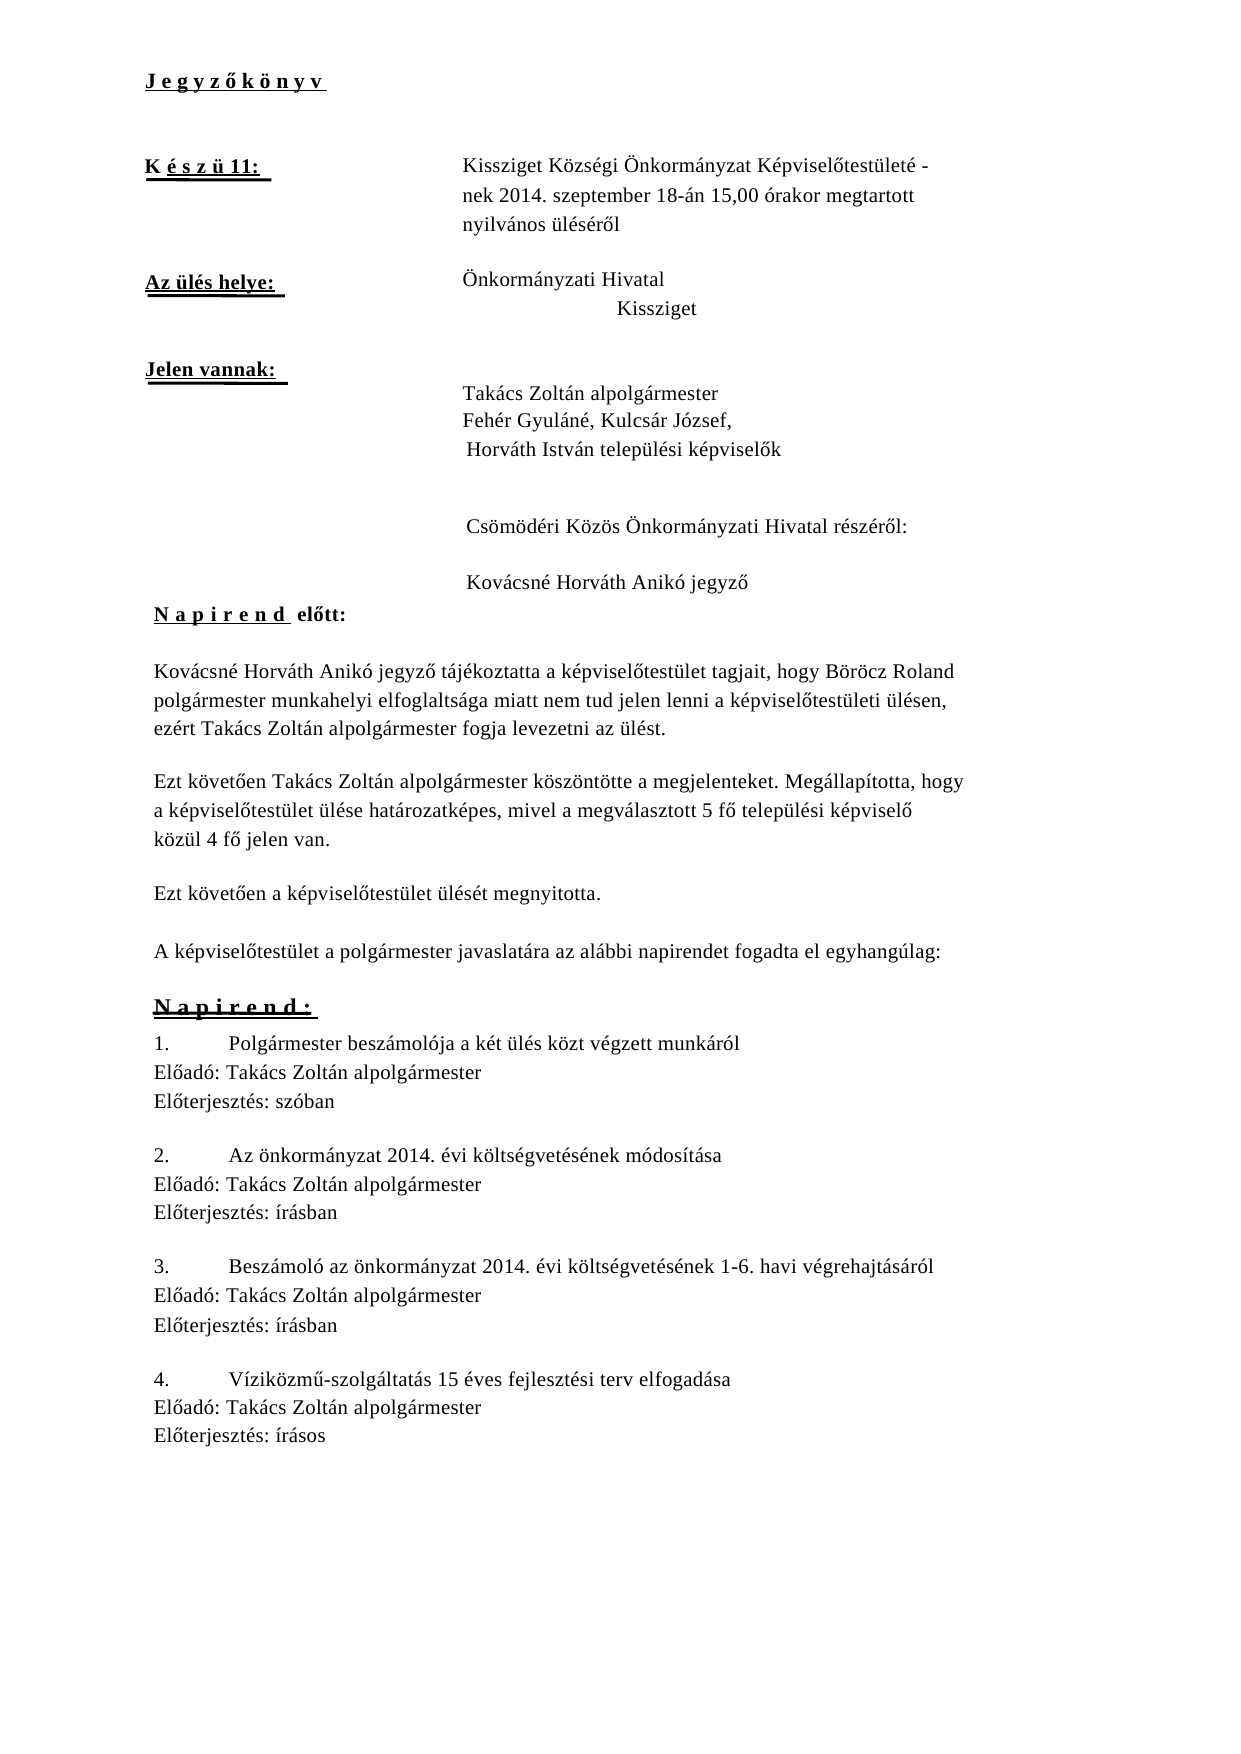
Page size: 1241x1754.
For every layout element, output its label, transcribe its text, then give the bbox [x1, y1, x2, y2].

text Előterjesztés: írásban [153, 1197, 1120, 1225]
text Takács Zoltán alpolgármester Fehér Gyuláné, Kulcsár József, [462, 377, 770, 433]
list Polgármester beszámolója a két ülés közt végzett munkáról Előadó: Takács Zoltán alpolgármester [153, 1027, 1093, 1085]
text Ezt követően Takács Zoltán alpolgármester köszöntötte a megjelenteket. Megállapította, hogy a képviselőtestület ülése határozatképes, mivel a megválasztott 5 fő települési képviselő közül 4 fő jelen van. [153, 766, 1093, 853]
text Előterjesztés: írásban [153, 1308, 1120, 1338]
text K é s z ü 11: [144, 156, 259, 177]
text Önkormányzati Hivatal Kissziget [462, 263, 699, 351]
text A képviselőtestület a polgármester javaslatára az alábbi napirendet fogadta el egyhangúlag: Napirend: [153, 912, 1093, 1027]
text Előterjesztés: szóban [153, 1085, 1120, 1114]
text Horváth István települési képviselők [153, 433, 1120, 462]
text Jelen vannak: [145, 360, 276, 378]
text Kovácsné Horváth Anikó jegyző tájékoztatta a képviselőtestület tagjait, hogy Böröcz Roland polgármester munkahelyi elfoglaltsága miatt nem tud jelen lenni a képviselőtestületi ülésen, ezért Takács Zoltán alpolgármester fogja levezetni az ülést. [153, 656, 1093, 741]
text Csömödéri Közös Önkormányzati Hivatal részéről: [153, 517, 1120, 538]
text Előterjesztés: írásos [153, 1420, 1120, 1448]
text Ezt követően a képviselőtestület ülését megnyitotta. [153, 855, 1120, 912]
text Kovácsné Horváth Anikó jegyző [153, 564, 984, 596]
text Napirend előtt: [153, 596, 984, 628]
text Az ülés helye: [145, 272, 274, 290]
text Jegyzőkönyv [145, 71, 1096, 93]
text Kissziget Községi Önkormányzat Képviselőtestületé - nek 2014. szeptember 18-án 15,00 órakor megtartott nyilvános üléséről [462, 149, 1028, 238]
list Az önkormányzat 2014. évi költségvetésének módosítása Előadó: Takács Zoltán alpolgármester [153, 1140, 1093, 1197]
list Beszámoló az önkormányzat 2014. évi költségvetésének 1-6. havi végrehajtásáról Előadó: Takács Zoltán alpolgármester [153, 1249, 1093, 1308]
list Víziközmű-szolgáltatás 15 éves fejlesztési terv elfogadása Előadó: Takács Zoltán alpolgármester [153, 1364, 1093, 1420]
